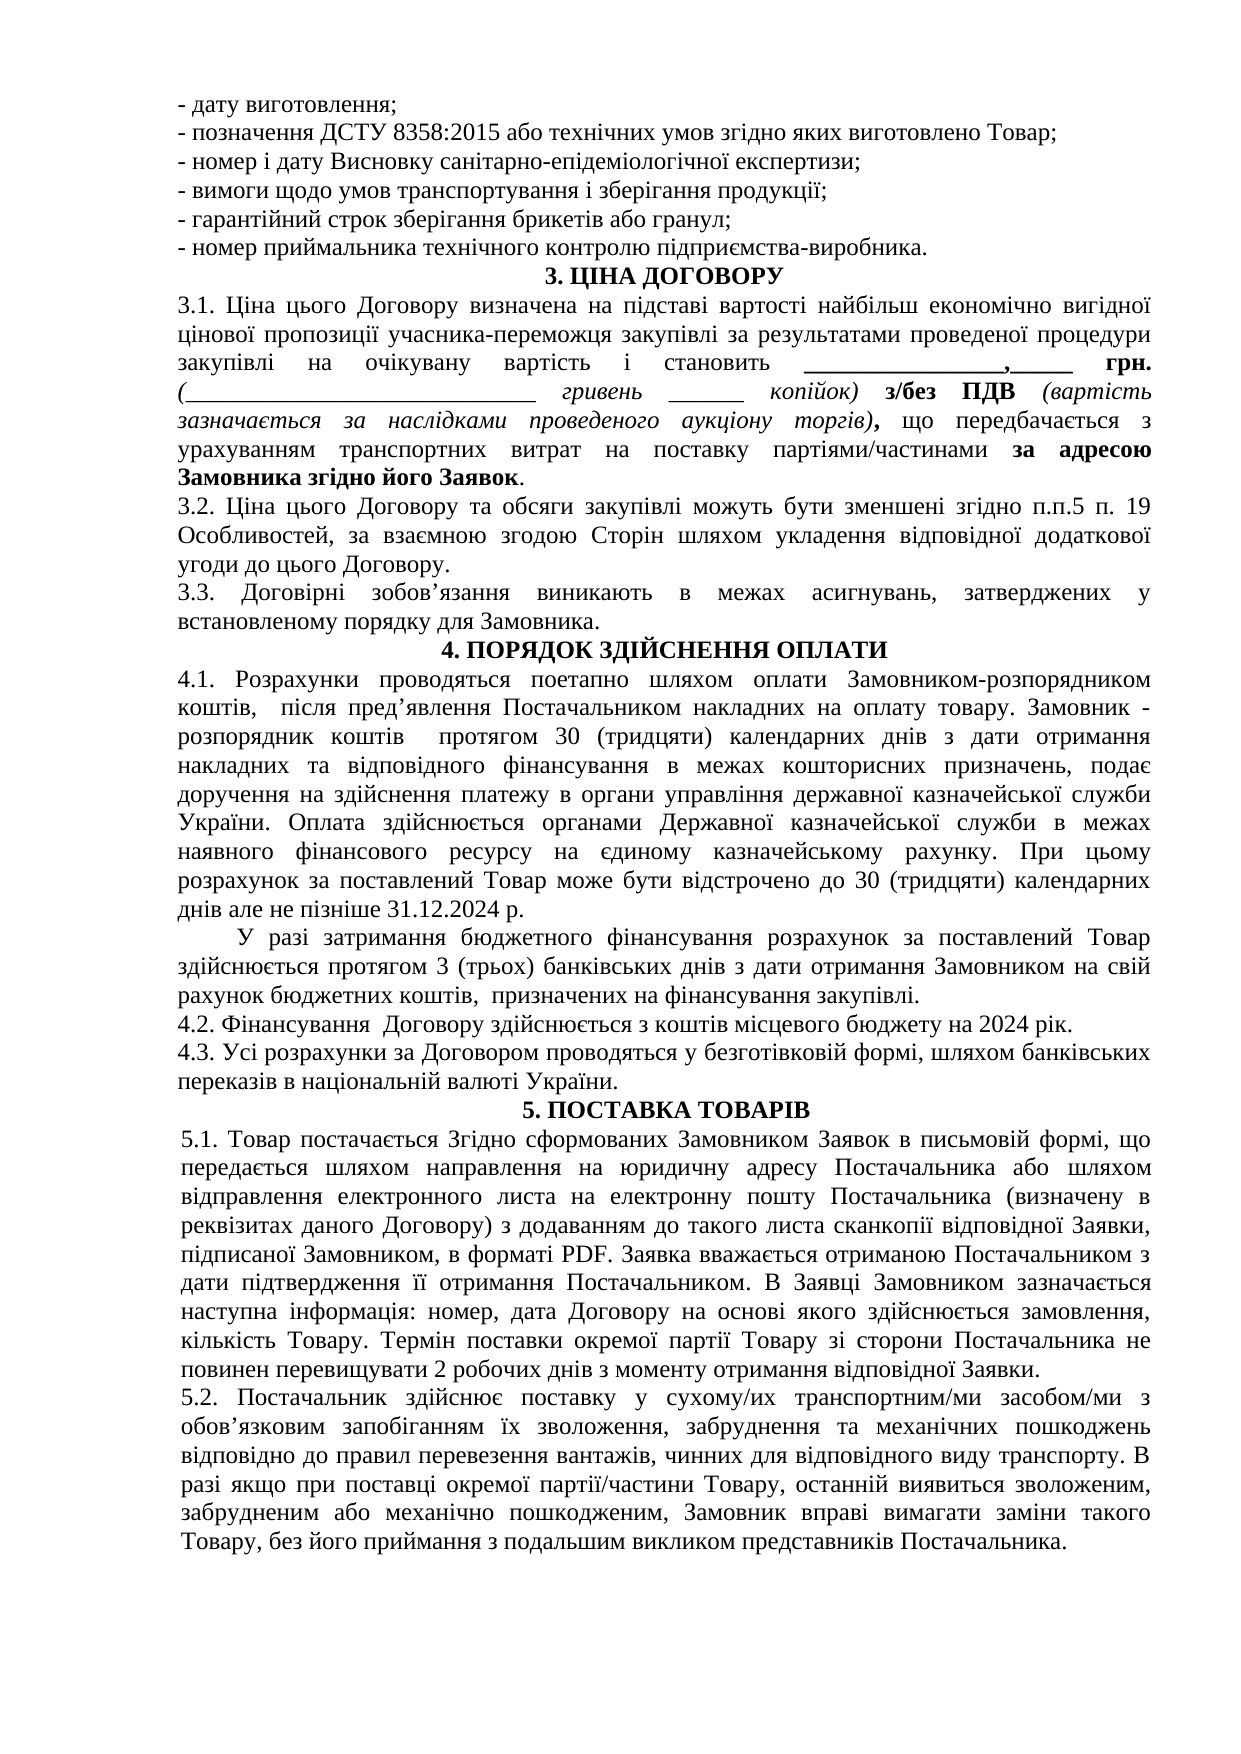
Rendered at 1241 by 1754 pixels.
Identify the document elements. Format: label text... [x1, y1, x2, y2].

text - номер приймальника технічного контролю підприємства-виробника. [177, 232, 1152, 261]
text - вимоги щодо умов транспортування і зберігання продукції; [177, 175, 1152, 204]
text 5.2. Постачальник здійснює поставку у сухому/их транспортним/ми засобом/ми з обов’язковим запобіганням їх зволоження, забруднення та механічних пошкоджень відповідно до правил перевезення вантажів, чинних для відповідного виду транспорту. В разі якщо при поставці окремої партії/частини Товару, останній виявиться зволоженим, забрудненим або механічно пошкодженим, Замовник вправі вимагати заміни такого Товару, без його приймання з подальшим викликом представників Постачальника. [181, 1382, 1152, 1555]
text - гарантійний строк зберігання брикетів або гранул; [177, 204, 1152, 232]
text 4.1. Розрахунки проводяться поетапно шляхом оплати Замовником-розпорядником коштів, після пред’явлення Постачальником накладних на оплату товару. Замовник - розпорядник коштів протягом 30 (тридцяти) календарних днів з дати отримання накладних та відповідного фінансування в межах кошторисних призначень, подає доручення на здійснення платежу в органи управління державної казначейської служби України. Оплата здійснюється органами Державної казначейської служби в межах наявного фінансового ресурсу на єдиному казначейському рахунку. При цьому розрахунок за поставлений Товар може бути відстрочено до 30 (тридцяти) календарних днів але не пізніше 31.12.2024 р. [177, 664, 1152, 922]
text - номер і дату Висновку санітарно-епідеміологічної експертизи; [177, 146, 1152, 175]
text - позначення ДСТУ 8358:2015 або технічних умов згідно яких виготовлено Товар; [177, 117, 1152, 146]
text 5.1. Товар постачається Згідно сформованих Замовником Заявок в письмовій формі, що передається шляхом направлення на юридичну адресу Постачальника або шляхом відправлення електронного листа на електронну пошту Постачальника (визначену в реквізитах даного Договору) з додаванням до такого листа сканкопії відповідної Заявки, підписаної Замовником, в форматі РDF. Заявка вважається отриманою Постачальником з дати підтвердження її отримання Постачальником. В Заявці Замовником зазначається наступна інформація: номер, дата Договору на основі якого здійснюється замовлення, кількість Товару. Термін поставки окремої партії Товару зі сторони Постачальника не повинен перевищувати 2 робочих днів з моменту отримання відповідної Заявки. [181, 1124, 1152, 1382]
text У разі затримання бюджетного фінансування розрахунок за поставлений Товар здійснюється протягом 3 (трьох) банківських днів з дати отримання Замовником на свій рахунок бюджетних коштів, призначених на фінансування закупівлі. [177, 922, 1152, 1009]
text 3.1. Ціна цього Договору визначена на підставі вартості найбільш економічно вигідної цінової пропозиції учасника-переможця закупівлі за результатами проведеної процедури закупівлі на очікувану вартість і становить ________________,_____ грн. (____________________________ гривень ______ копійок) з/без ПДВ (вартість зазначається за наслідками проведеного аукціону торгів), що передбачається з урахуванням транспортних витрат на поставку партіями/частинами за адресою Замовника згідно його Заявок. [177, 290, 1152, 491]
text 3.2. Ціна цього Договору та обсяги закупівлі можуть бути зменшені згідно п.п.5 п. 19 Особливостей, за взаємною згодою Сторін шляхом укладення відповідної додаткової угоди до цього Договору. [177, 491, 1152, 577]
text - дату виготовлення; [177, 89, 1152, 117]
text 4. ПОРЯДОК ЗДІЙСНЕННЯ ОПЛАТИ [177, 635, 1152, 664]
text 3. ЦІНА ДОГОВОРУ [177, 261, 1152, 290]
text 5. ПОСТАВКА ТОВАРІВ [181, 1095, 1152, 1124]
text 4.3. Усі розрахунки за Договором проводяться у безготівковій формі, шляхом банківських переказів в національній валюті України. [177, 1037, 1152, 1095]
text 4.2. Фінансування Договору здійснюється з коштів місцевого бюджету на 2024 рік. [177, 1009, 1152, 1037]
text 3.3. Договірні зобов’язання виникають в межах асигнувань, затверджених у встановленому порядку для Замовника. [177, 577, 1152, 635]
